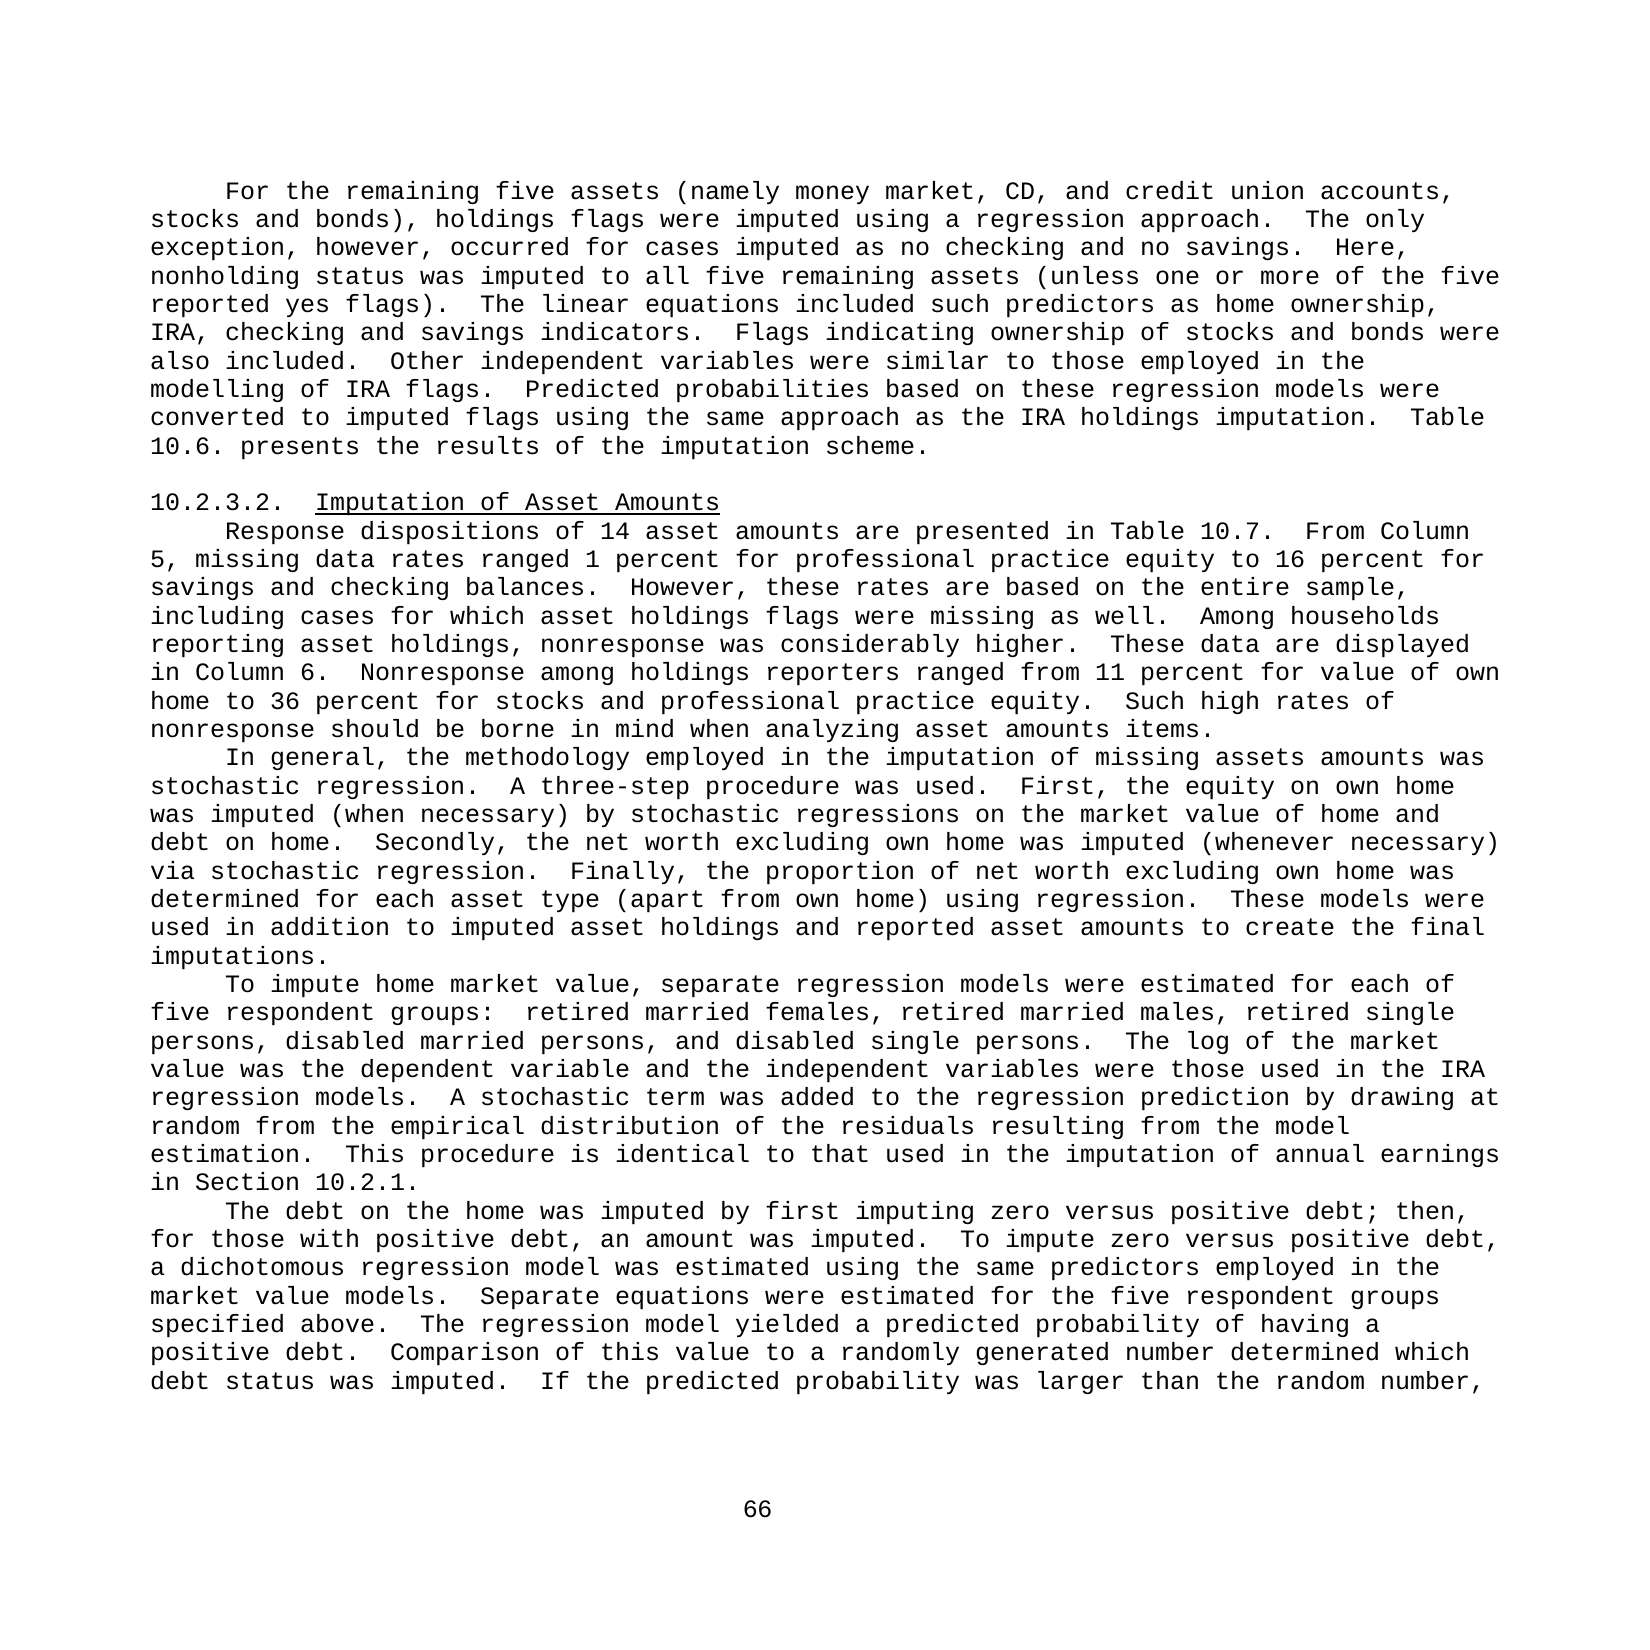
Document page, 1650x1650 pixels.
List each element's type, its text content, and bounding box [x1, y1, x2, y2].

text 10.2.3.2. Imputation of Asset Amounts [150, 490, 1500, 518]
text Response dispositions of 14 asset amounts are presented in Table 10.7. From Column 5, missing data rates ranged 1 percent for professional practice equity to 16 percent for savings and checking balances. However, these rates are based on the entire sample, including cases for which asset holdings flags were missing as well. Among households reporting asset holdings, nonresponse was considerably higher. These data are displayed in Column 6. Nonresponse among holdings reporters ranged from 11 percent for value of own home to 36 percent for stocks and professional practice equity. Such high rates of nonresponse should be borne in mind when analyzing asset amounts items. [150, 518, 1500, 745]
text In general, the methodology employed in the imputation of missing assets amounts was stochastic regression. A three-step procedure was used. First, the equity on own home was imputed (when necessary) by stochastic regressions on the market value of home and debt on home. Secondly, the net worth excluding own home was imputed (whenever necessary) via stochastic regression. Finally, the proportion of net worth excluding own home was determined for each asset type (apart from own home) using regression. These models were used in addition to imputed asset holdings and reported asset amounts to create the final imputations. [150, 745, 1500, 972]
text For the remaining five assets (namely money market, CD, and credit union accounts, stocks and bonds), holdings flags were imputed using a regression approach. The only exception, however, occurred for cases imputed as no checking and no savings. Here, nonholding status was imputed to all five remaining assets (unless one or more of the five reported yes flags). The linear equations included such predictors as home ownership, IRA, checking and savings indicators. Flags indicating ownership of stocks and bonds were also included. Other independent variables were similar to those employed in the modelling of IRA flags. Predicted probabilities based on these regression models were converted to imputed flags using the same approach as the IRA holdings imputation. Table 10.6. presents the results of the imputation scheme. [150, 178, 1500, 462]
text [150, 1198, 1500, 1397]
text To impute home market value, separate regression models were estimated for each of five respondent groups: retired married females, retired married males, retired single persons, disabled married persons, and disabled single persons. The log of the market value was the dependent variable and the independent variables were those used in the IRA regression models. A stochastic term was added to the regression prediction by drawing at random from the empirical distribution of the residuals resulting from the model estimation. This procedure is identical to that used in the imputation of annual earnings in Section 10.2.1. [150, 972, 1500, 1198]
